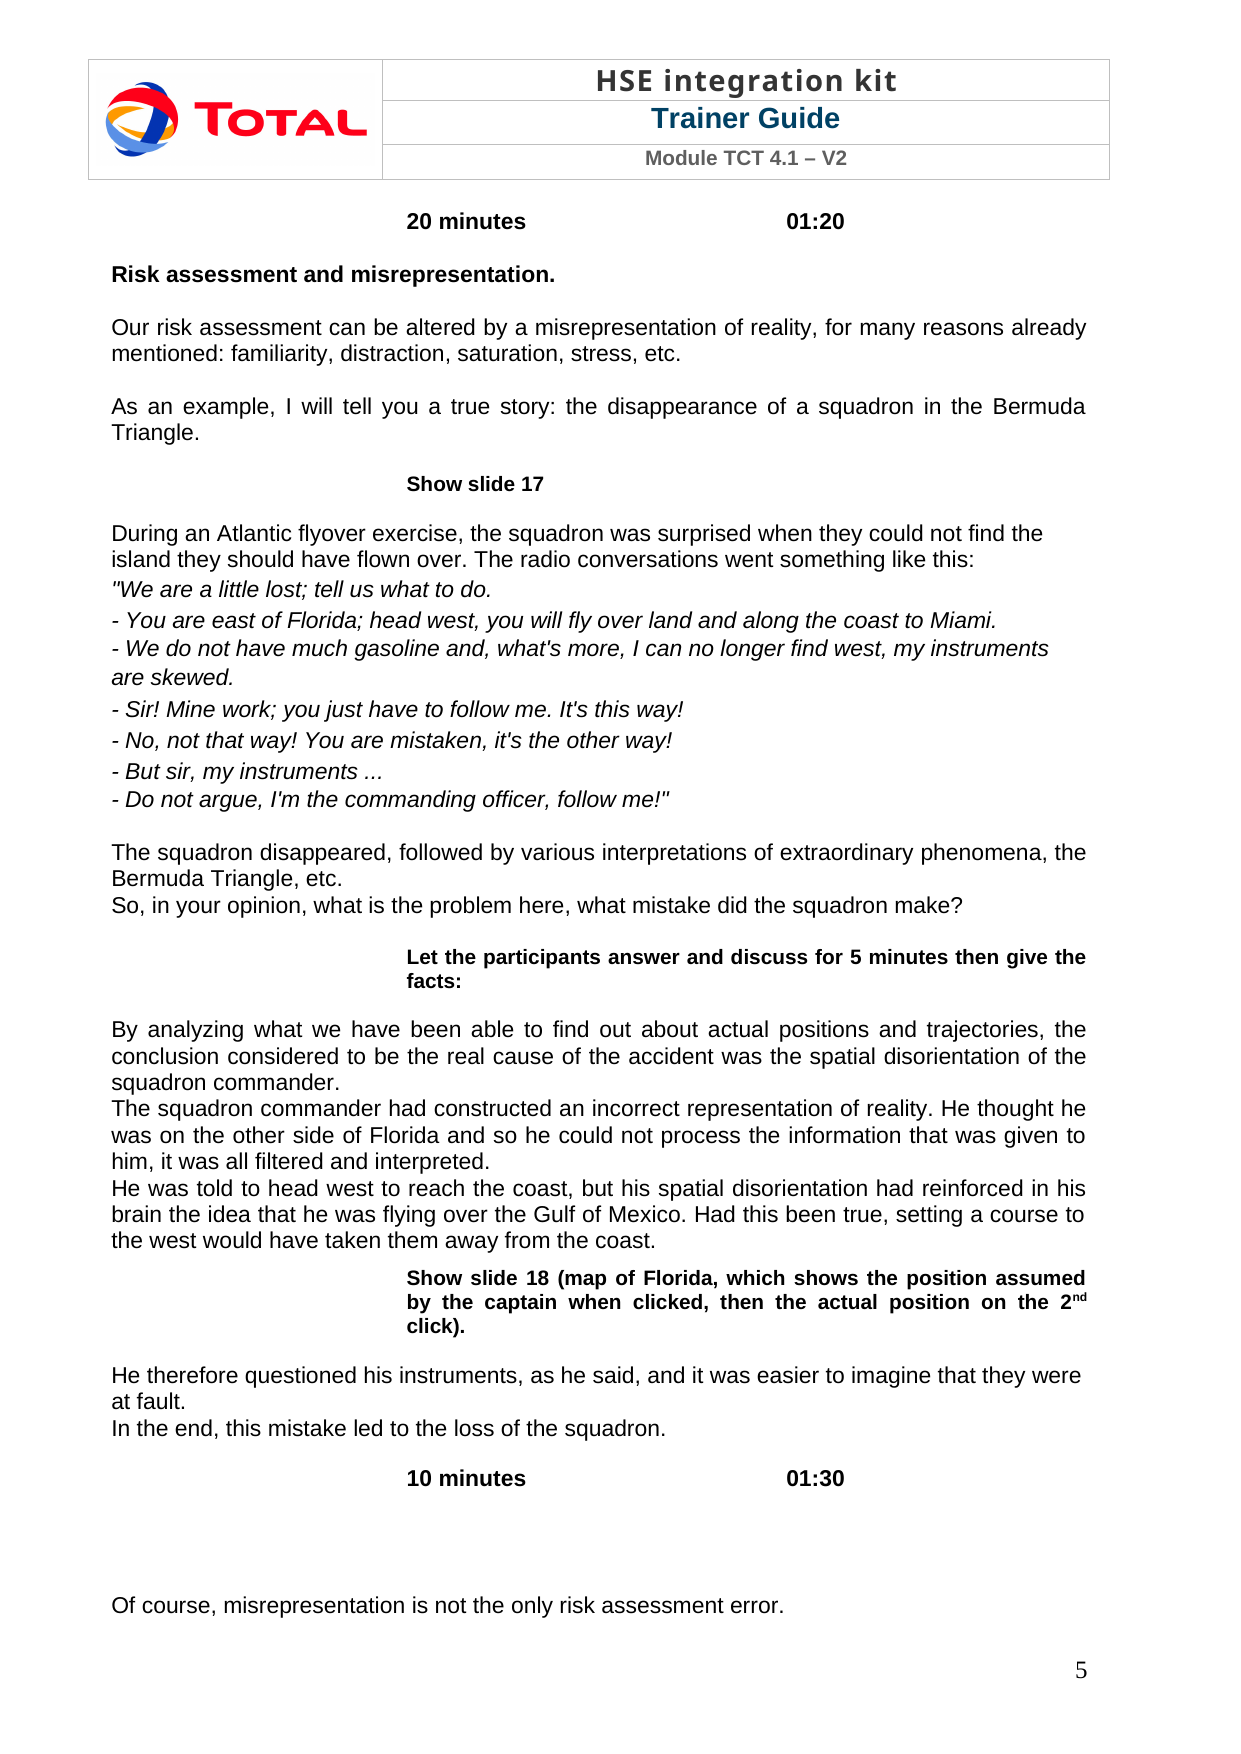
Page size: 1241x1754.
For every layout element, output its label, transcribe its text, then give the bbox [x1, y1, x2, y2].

text Show slide 18 (map of Florida, which shows the position assumed by the captain when clicked, then the actual position on the 2nd click). [406, 1266, 1087, 1338]
text - Do not argue, I'm the commanding officer, follow me!" [111, 786, 1087, 813]
text - But sir, my instruments ... [111, 755, 1087, 786]
text As an example, I will tell you a true story: the disappearance of a squadron in the Bermuda Triangle. [111, 393, 1087, 446]
text In the end, this mistake led to the loss of the squadron. [111, 1414, 1087, 1441]
text During an Atlantic flyover exercise, the squadron was surprised when they could not find the island they should have flown over. The radio conversations went something like this: [111, 520, 1087, 572]
text The squadron commander had constructed an incorrect representation of reality. He thought he was on the other side of Florida and so he could not process the information that was given to him, it was all filtered and interpreted. [111, 1095, 1087, 1174]
text He was told to head west to reach the coast, but his spatial disorientation had reinforced in his brain the idea that he was flying over the Gulf of Mexico. Had this been true, setting a course to the west would have taken them away from the coast. [111, 1174, 1087, 1253]
text He therefore questioned his instruments, as he said, and it was easier to imagine that they were at fault. [111, 1362, 1087, 1414]
text Show slide 17 [406, 472, 1087, 496]
text - No, not that way! You are mistaken, it's the other way! [111, 724, 1087, 755]
text "We are a little lost; tell us what to do. [111, 572, 1087, 604]
text 10 minutes 01:30 [406, 1465, 1087, 1491]
text 20 minutes 01:20 [406, 208, 1087, 235]
text Our risk assessment can be altered by a misrepresentation of reality, for many reasons already mentioned: familiarity, distraction, saturation, stress, etc. [111, 314, 1087, 366]
text - Sir! Mine work; you just have to follow me. It's this way! [111, 693, 1087, 724]
text Risk assessment and misrepresentation. [111, 261, 1087, 287]
text Of course, misrepresentation is not the only risk assessment error. [111, 1592, 1087, 1618]
text By analyzing what we have been able to find out about actual positions and trajectories, the conclusion considered to be the real cause of the accident was the spatial disorientation of the squadron commander. [111, 1016, 1087, 1095]
text - We do not have much gasoline and, what's more, I can no longer find west, my instruments are skewed. [111, 635, 1087, 693]
text So, in your opinion, what is the problem here, what mistake did the squadron make? [111, 892, 1087, 918]
text The squadron disappeared, followed by various interpretations of extraordinary phenomena, the Bermuda Triangle, etc. [111, 839, 1087, 892]
text Let the participants answer and discuss for 5 minutes then give the facts: [406, 944, 1087, 992]
picture [96, 73, 375, 166]
text - You are east of Florida; head west, you will fly over land and along the coast to Miami. [111, 604, 1087, 635]
